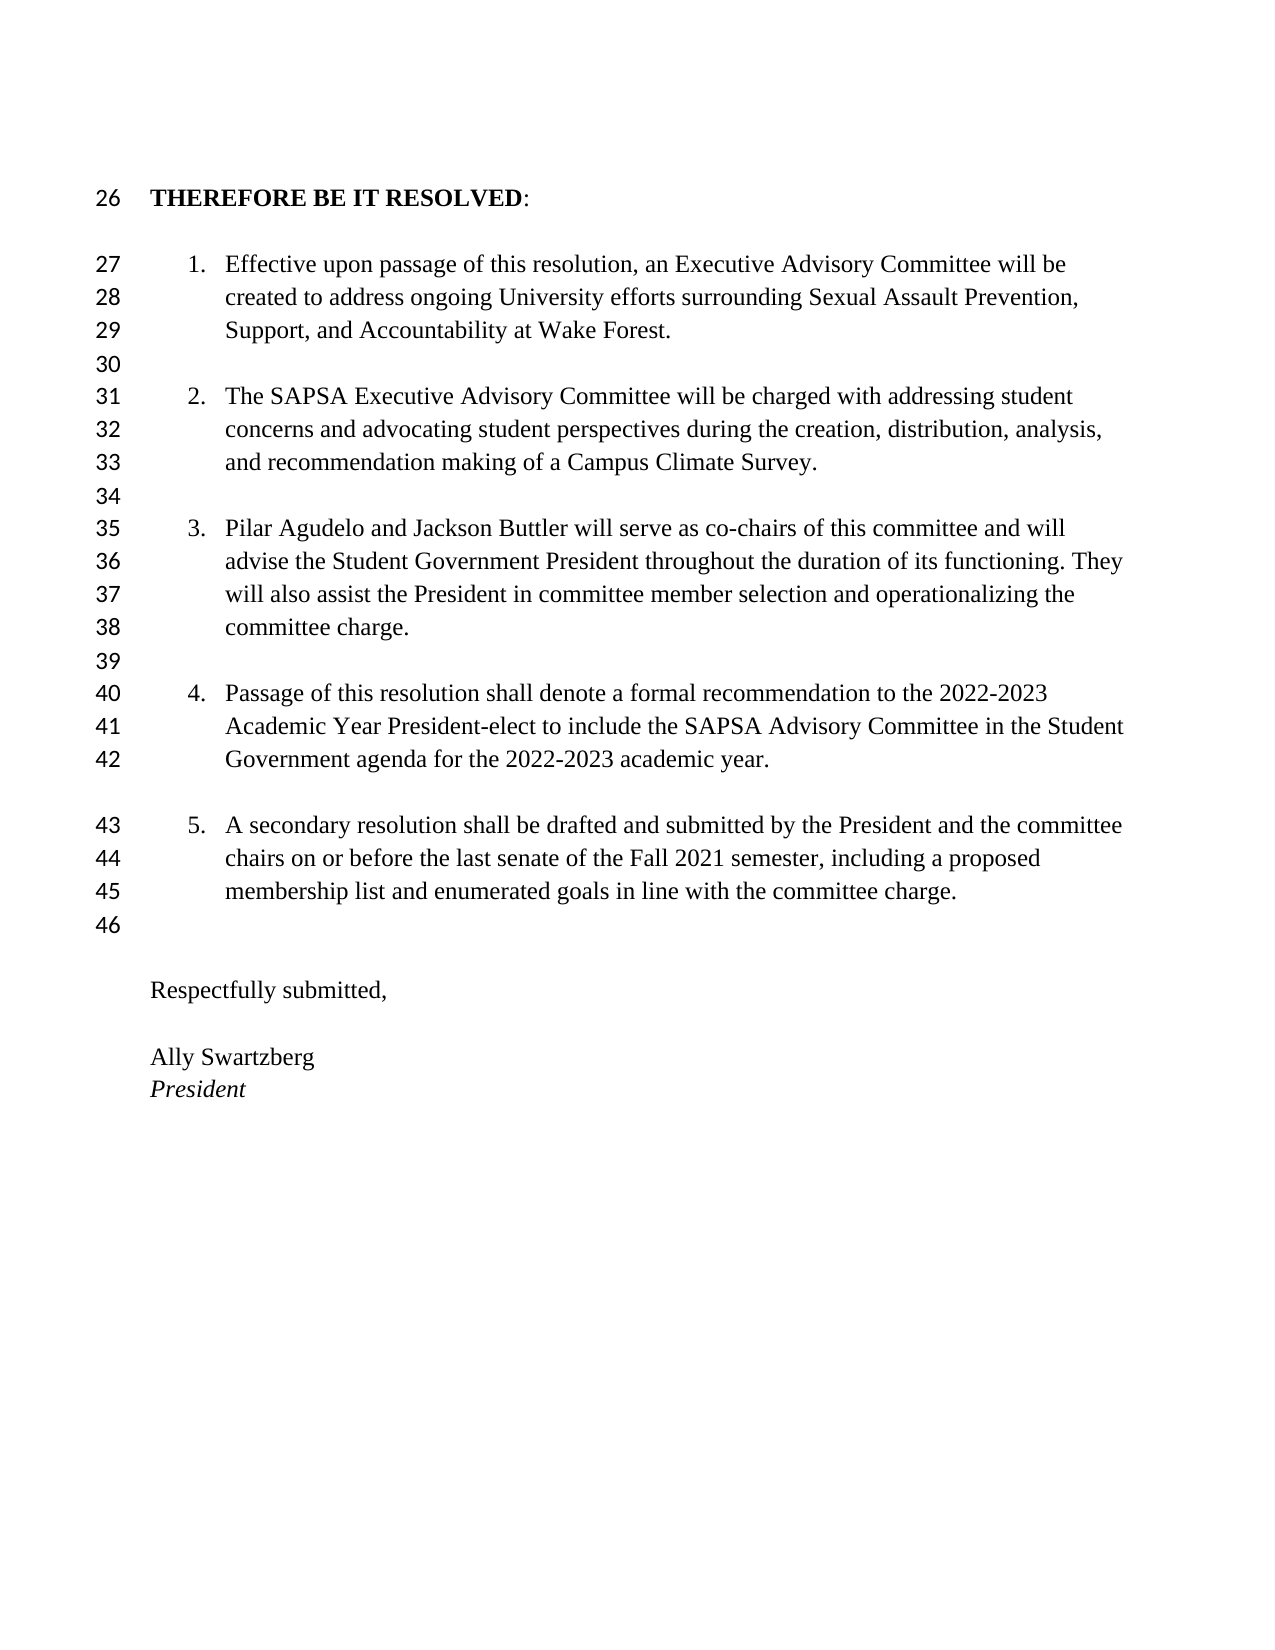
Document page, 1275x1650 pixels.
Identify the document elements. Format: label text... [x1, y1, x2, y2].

text THEREFORE BE IT RESOLVED: [150, 183, 1125, 212]
list Pilar Agudelo and Jackson Buttler will serve as co-chairs of this committee and will advise the Student Government President throughout the duration of its functioning. They will also assist the President in committee member selection and operationalizing the committee charge. [187, 513, 1125, 641]
list Passage of this resolution shall denote a formal recommendation to the 2022-2023 Academic Year President-elect to include the SAPSA Advisory Committee in the Student Government agenda for the 2022-2023 academic year. [187, 678, 1125, 773]
text President [150, 1074, 1125, 1103]
list Effective upon passage of this resolution, an Executive Advisory Committee will be created to address ongoing University efforts surrounding Sexual Assault Prevention, Support, and Accountability at Wake Forest. [187, 249, 1125, 344]
list The SAPSA Executive Advisory Committee will be charged with addressing student concerns and advocating student perspectives during the creation, distribution, analysis, and recommendation making of a Campus Climate Survey. [187, 381, 1125, 476]
text Respectfully submitted, [150, 976, 1125, 1004]
text Ally Swartzberg [150, 1042, 1125, 1070]
list A secondary resolution shall be drafted and submitted by the President and the committee chairs on or before the last senate of the Fall 2021 semester, including a proposed membership list and enumerated goals in line with the committee charge. [187, 810, 1125, 905]
